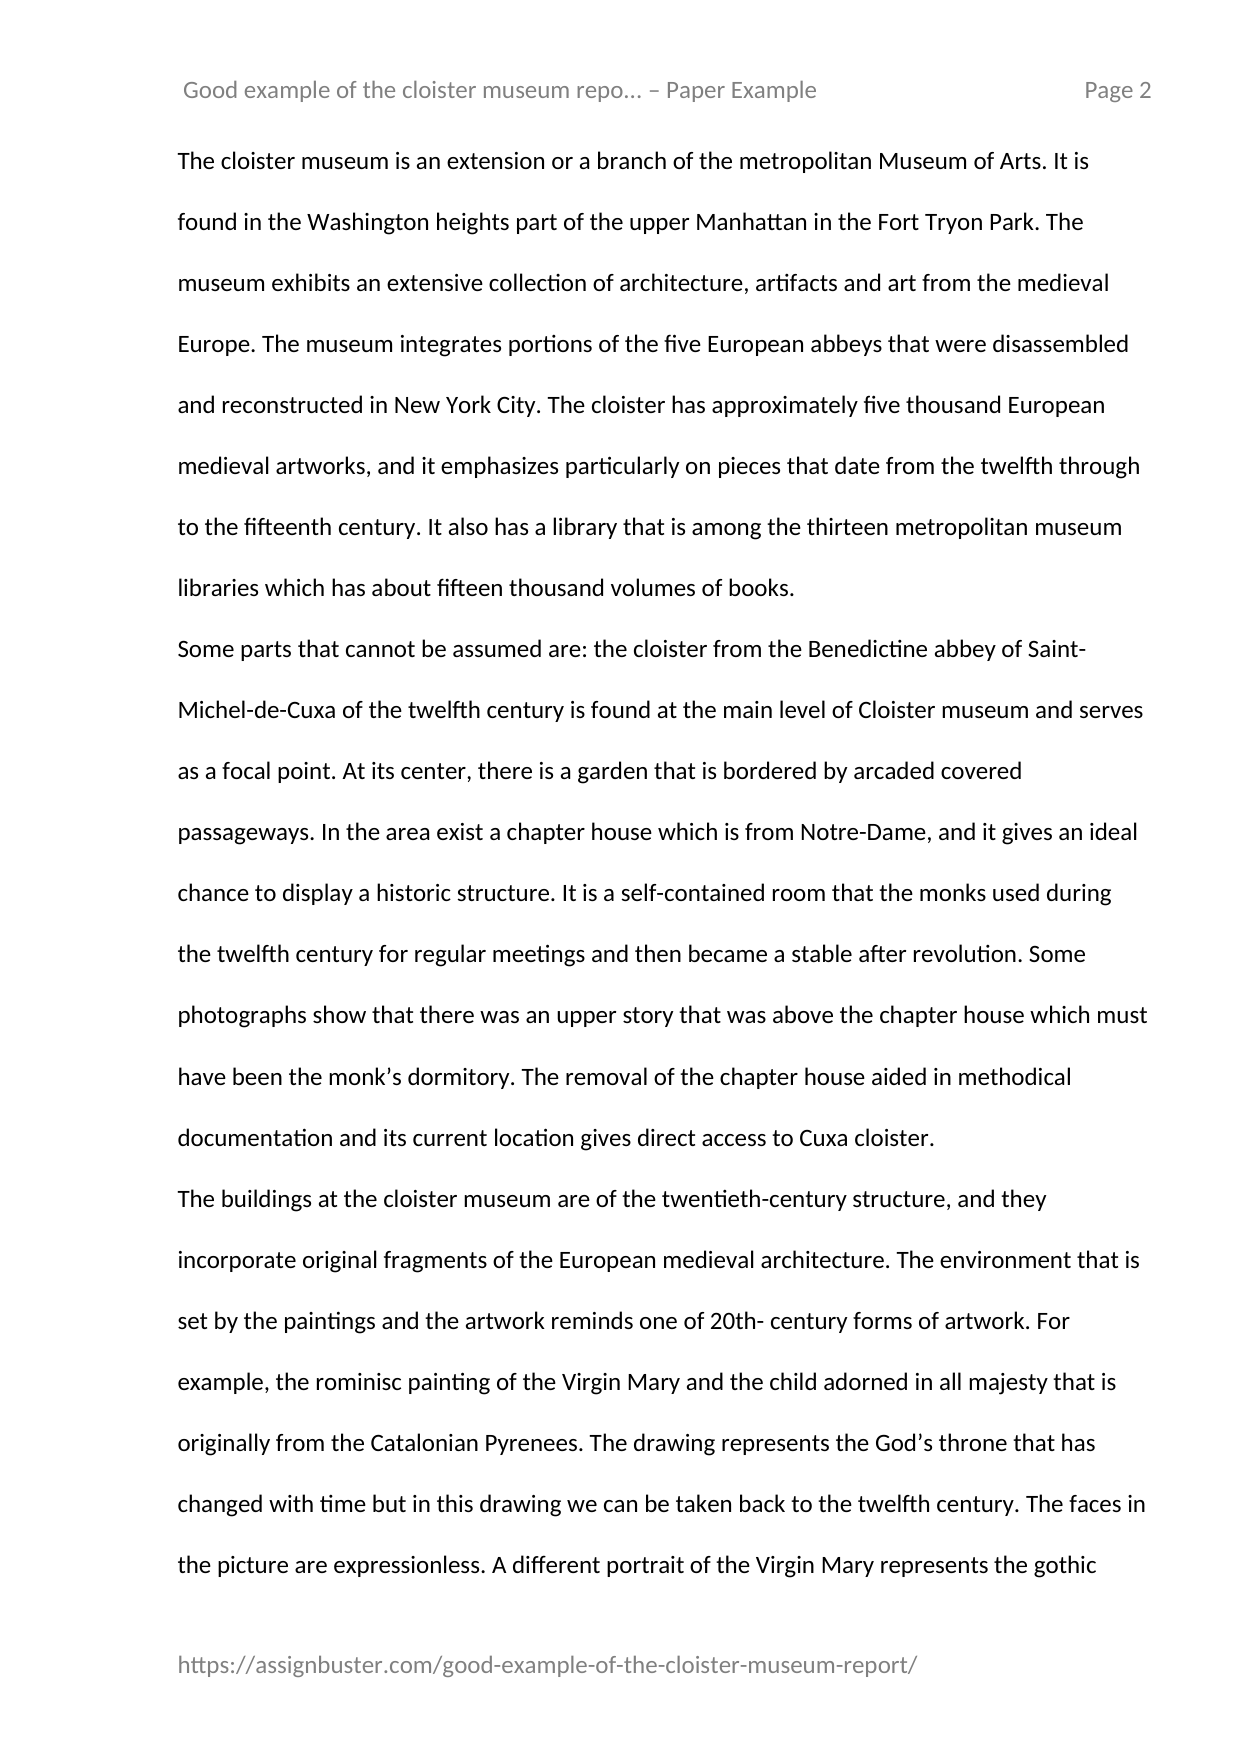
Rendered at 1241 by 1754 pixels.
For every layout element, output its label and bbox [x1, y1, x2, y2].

text [177, 145, 1152, 1579]
